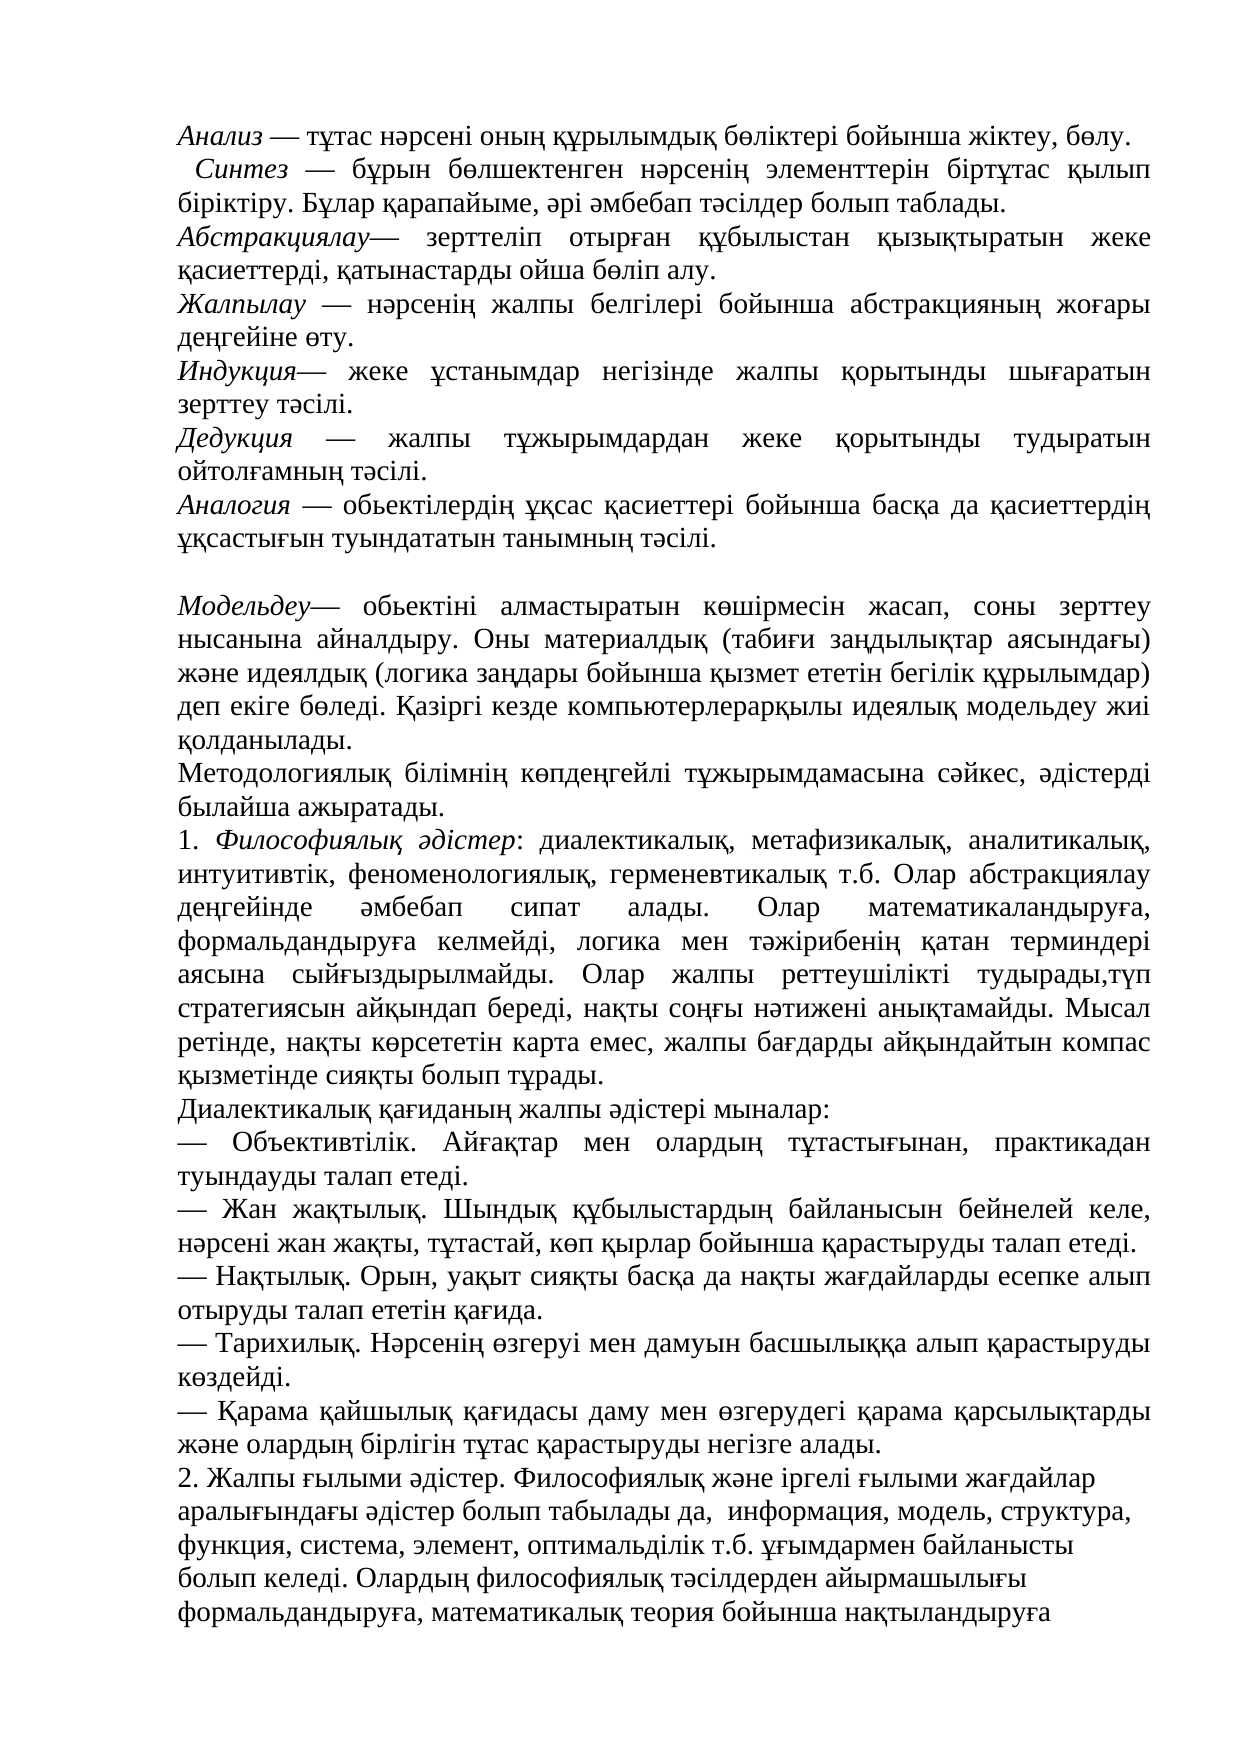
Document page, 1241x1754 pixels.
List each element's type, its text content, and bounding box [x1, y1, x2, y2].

text Жалпылау — нәрсенің жалпы белгілері бойынша абстракцияның жоғары деңгейіне өту. [177, 286, 1152, 353]
text 1. Философиялық әдістер: диалектикалық, метафизикалық, аналитикалық, интуитивтік, феноменологиялық, герменевтикалық т.б. Олар абстракциялау деңгейінде әмбебап сипат алады. Олар математикаландыруға, формальдандыруға келмейді, логика мен тәжірибенің қатан терминдері аясына сыйғыздырылмайды. Олар жалпы реттеушілікті тудырады,түп стратегиясын айқындап береді, нақты соңғы нәтижені анықтамайды. Мысал ретінде, нақты көрсететін карта емес, жалпы бағдарды айқындайтын компас қызметінде сияқты болып тұрады. [177, 822, 1152, 1091]
text Модельдеу— обьектіні алмастыратын көшірмесін жасап, соны зерттеу нысанына айналдыру. Оны материалдық (табиғи заңдылықтар аясындағы) және идеялдық (логика заңдары бойынша қызмет ететін бегілік құрылымдар) деп екіге бөледі. Қазіргі кезде компьютерлерарқылы идеялық модельдеу жиі қолданылады. [177, 588, 1152, 755]
text Индукция— жеке ұстанымдар негізінде жалпы қорытынды шығаратын зерттеу тәсілі. [177, 353, 1152, 420]
text — Тарихилық. Нәрсенің өзгеруі мен дамуын басшылыққа алып қарастыруды көздейді. [177, 1326, 1152, 1393]
text — Қарама қайшылық қағидасы даму мен өзгерудегі қарама қарсылықтарды және олардың бірлігін тұтас қарастыруды негізге алады. [177, 1393, 1152, 1460]
text Синтез — бұрын бөлшектенген нәрсенің элементтерін біртұтас қылып біріктіру. Бұлар қарапайыме, әрі әмбебап тәсілдер болып таблады. [177, 152, 1152, 219]
text — Нақтылық. Орын, уақыт сияқты басқа да нақты жағдайларды есепке алып отыруды талап ететін қағида. [177, 1258, 1152, 1326]
text Абстракциялау— зерттеліп отырған құбылыстан қызықтыратын жеке қасиеттерді, қатынастарды ойша бөліп алу. [177, 219, 1152, 286]
text Диалектикалық қағиданың жалпы әдістері мыналар: [177, 1091, 1152, 1124]
text — Жан жақтылық. Шындық құбылыстардың байланысын бейнелей келе, нәрсені жан жақты, тұтастай, көп қырлар бойынша қарастыруды талап етеді. [177, 1191, 1152, 1258]
text Дедукция — жалпы тұжырымдардан жеке қорытынды тудыратын ойтолғамның тәсілі. [177, 420, 1152, 487]
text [177, 1460, 1152, 1627]
text Методологиялық білімнің көпдеңгейлі тұжырымдамасына сәйкес, әдістерді былайша ажыратады. [177, 755, 1152, 822]
text Анализ — тұтас нәрсені оның құрылымдық бөліктері бойынша жіктеу, бөлу. [177, 118, 1152, 152]
text Аналогия — обьектілердің ұқсас қасиеттері бойынша басқа да қасиеттердің ұқсастығын туындататын танымның тәсілі. [177, 487, 1152, 554]
text — Объективтілік. Айғақтар мен олардың тұтастығынан, практикадан туындауды талап етеді. [177, 1124, 1152, 1191]
